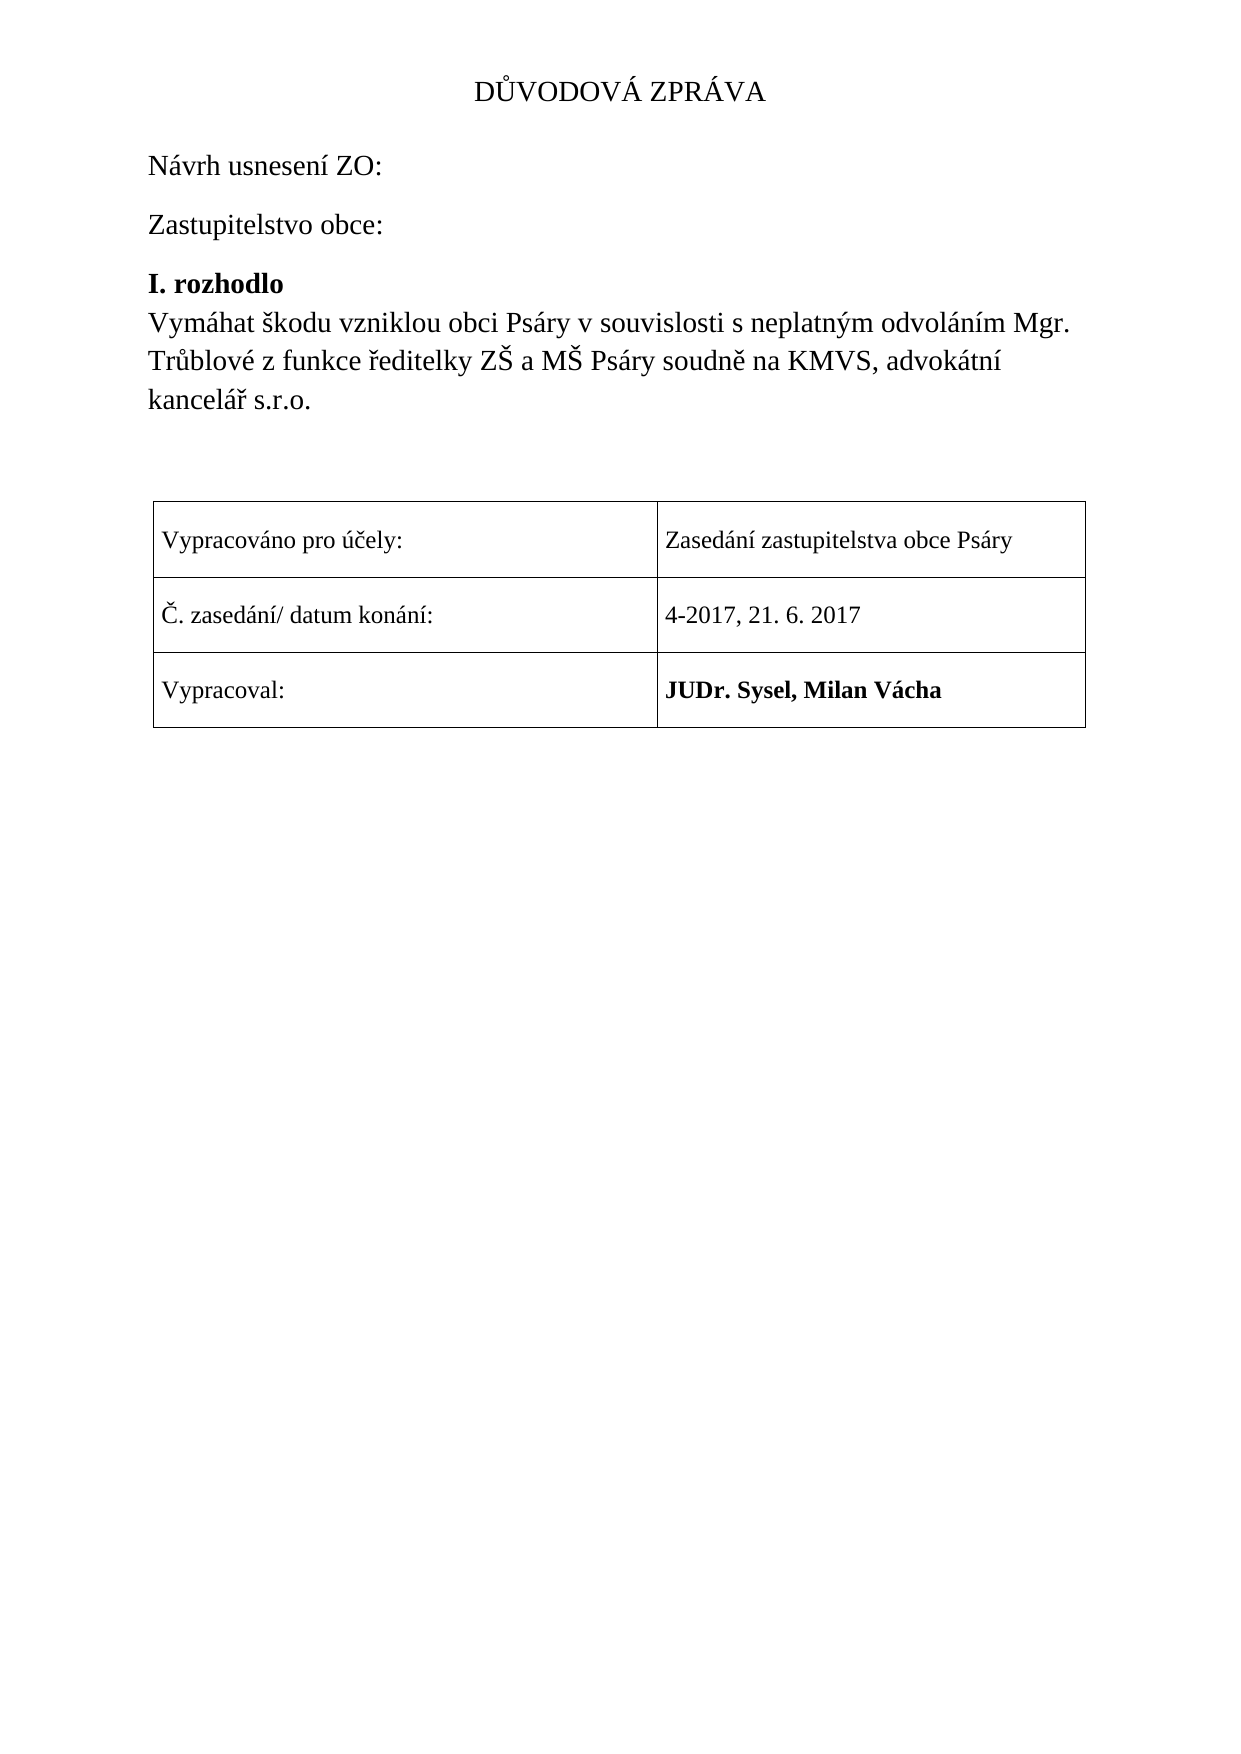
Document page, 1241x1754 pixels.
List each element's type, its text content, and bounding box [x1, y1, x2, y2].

text Zastupitelstvo obce: [148, 207, 1093, 241]
table_header Vypracováno pro účely: [154, 502, 657, 577]
table_header Zasedání zastupitelstva obce Psáry [658, 502, 1085, 577]
table_cell JUDr. Sysel, Milan Vácha [658, 653, 1085, 727]
text I. rozhodlo Vymáhat škodu vzniklou obci Psáry v souvislosti s neplatným odvoláním Mgr. Trůblové z funkce ředitelky ZŠ a MŠ Psáry soudně na KMVS, advokátní kancelář s.r.o. [148, 266, 1093, 416]
table_cell Č. zasedání/ datum konání: [154, 578, 657, 652]
table_cell 4-2017, 21. 6. 2017 [658, 578, 1085, 652]
text Návrh usnesení ZO: [148, 148, 1093, 181]
table_cell Vypracoval: [154, 653, 657, 727]
